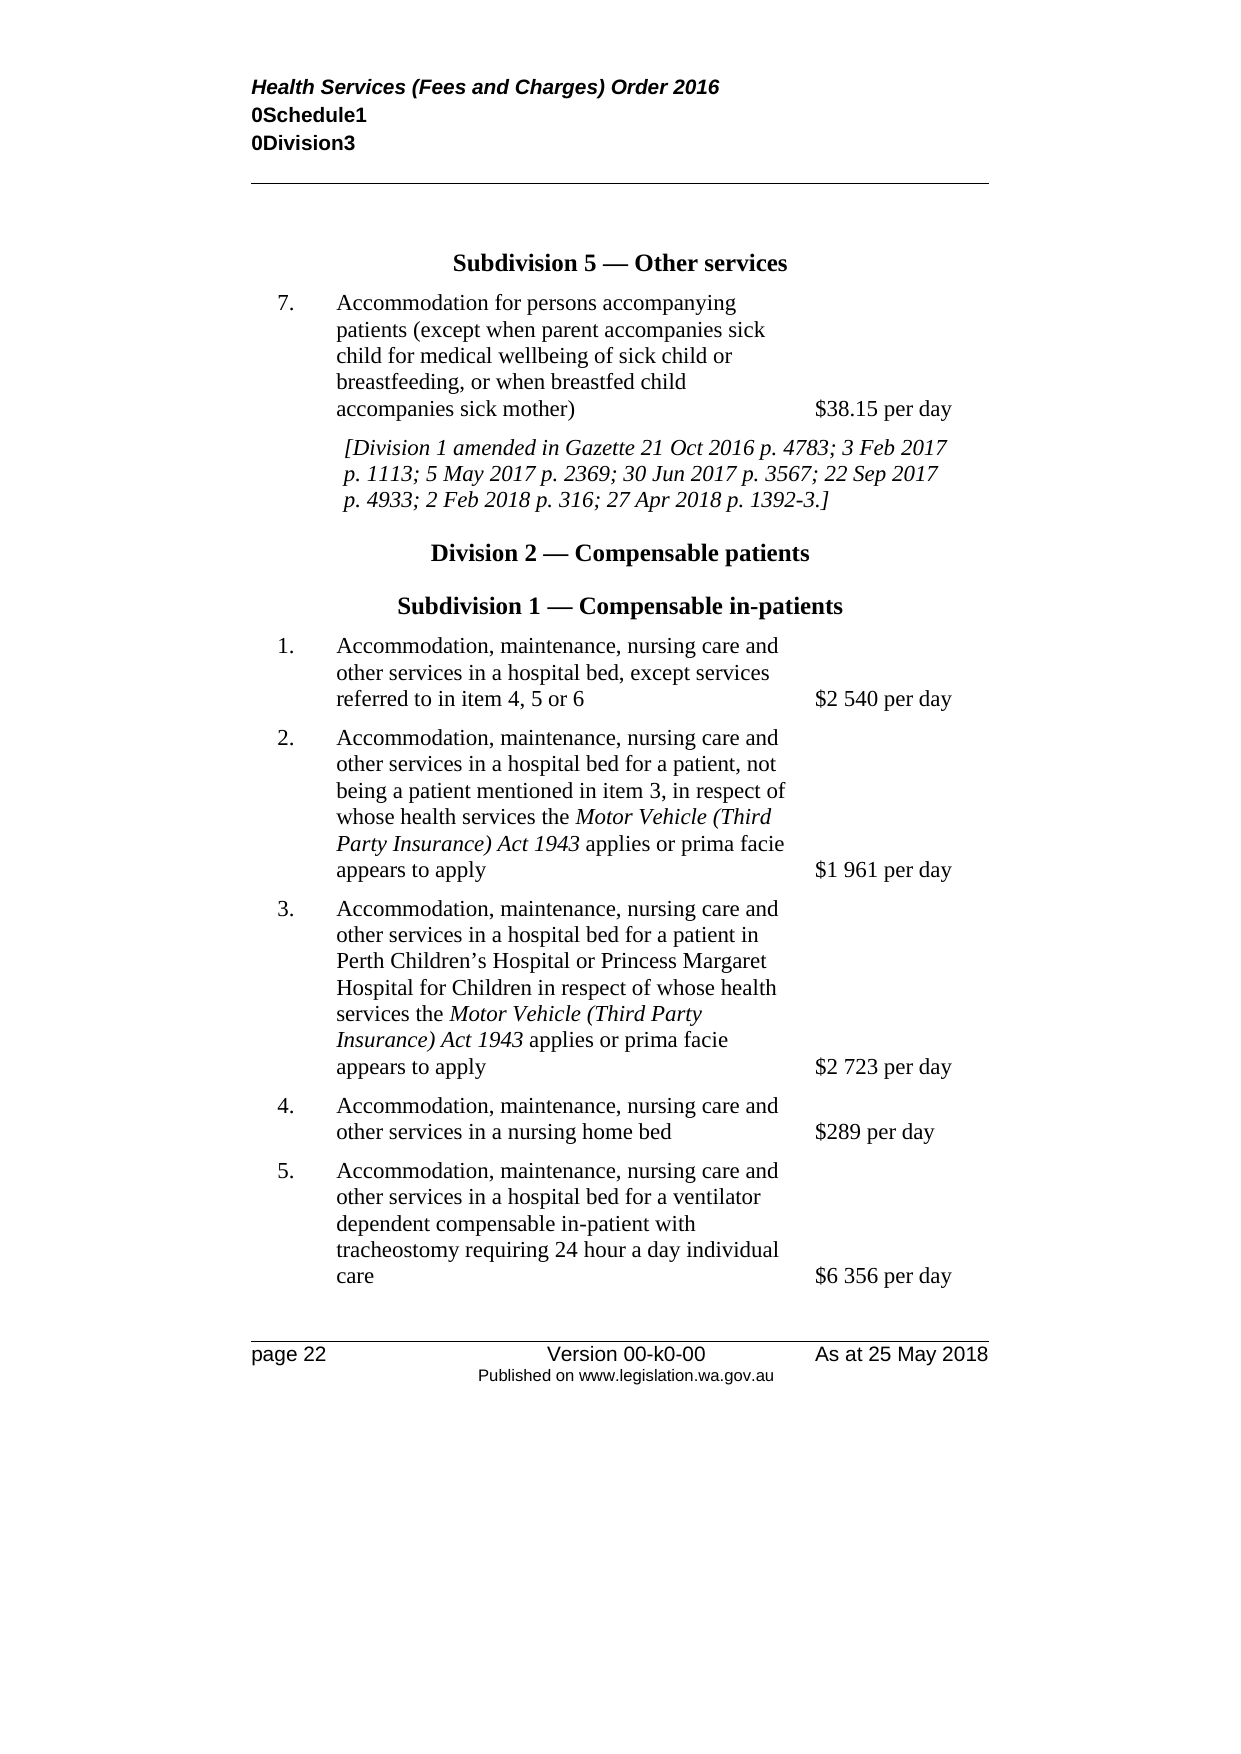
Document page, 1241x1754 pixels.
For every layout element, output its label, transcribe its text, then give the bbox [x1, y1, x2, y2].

table_cell 2. [266, 712, 325, 882]
text [Division 1 amended in Gazette 21 Oct 2016 p. 4783; 3 Feb 2017 p. 1113; 5 May 2017 p. 2369; 30 Jun 2017 p. 3567; 22 Sep 2017 p. 4933; 2 Feb 2018 p. 316; 27 Apr 2018 p. 1392-3.] [251, 433, 989, 513]
table_cell Accommodation, maintenance, nursing care and other services in a hospital bed for a ventilator dependent compensable in-patient with tracheostomy requiring 24 hour a day individual care [325, 1145, 804, 1289]
table_cell $6 356 per day [804, 1145, 974, 1289]
table_header Accommodation for persons accompanying patients (except when parent accompanies sick child for medical wellbeing of sick child or breastfeeding, or when breastfed child accompanies sick mother) [325, 277, 804, 421]
table_cell $289 per day [804, 1079, 974, 1144]
table_cell 5. [266, 1145, 325, 1289]
table_header $2 540 per day [804, 620, 974, 712]
table_header 7. [266, 277, 325, 421]
table_cell Accommodation, maintenance, nursing care and other services in a hospital bed for a patient in Perth Children’s Hospital or Princess Margaret Hospital for Children in respect of whose health services the Motor Vehicle (Third Party Insurance) Act 1943 applies or prima facie appears to apply [325, 882, 804, 1079]
table_header 1. [266, 620, 325, 712]
subtitle Division 2 — Compensable patients [251, 538, 989, 566]
subtitle Subdivision 5 — Other services [251, 248, 989, 277]
table_header $38.15 per day [804, 277, 974, 421]
table_cell 4. [266, 1079, 325, 1144]
table_cell 3. [266, 882, 325, 1079]
table_cell Accommodation, maintenance, nursing care and other services in a hospital bed for a patient, not being a patient mentioned in item 3, in respect of whose health services the Motor Vehicle (Third Party Insurance) Act 1943 applies or prima facie appears to apply [325, 712, 804, 882]
table_cell $2 723 per day [804, 882, 974, 1079]
table_cell $1 961 per day [804, 712, 974, 882]
subtitle Subdivision 1 — Compensable in-patients [251, 591, 989, 620]
table_cell Accommodation, maintenance, nursing care and other services in a nursing home bed [325, 1079, 804, 1144]
table_header Accommodation, maintenance, nursing care and other services in a hospital bed, except services referred to in item 4, 5 or 6 [325, 620, 804, 712]
